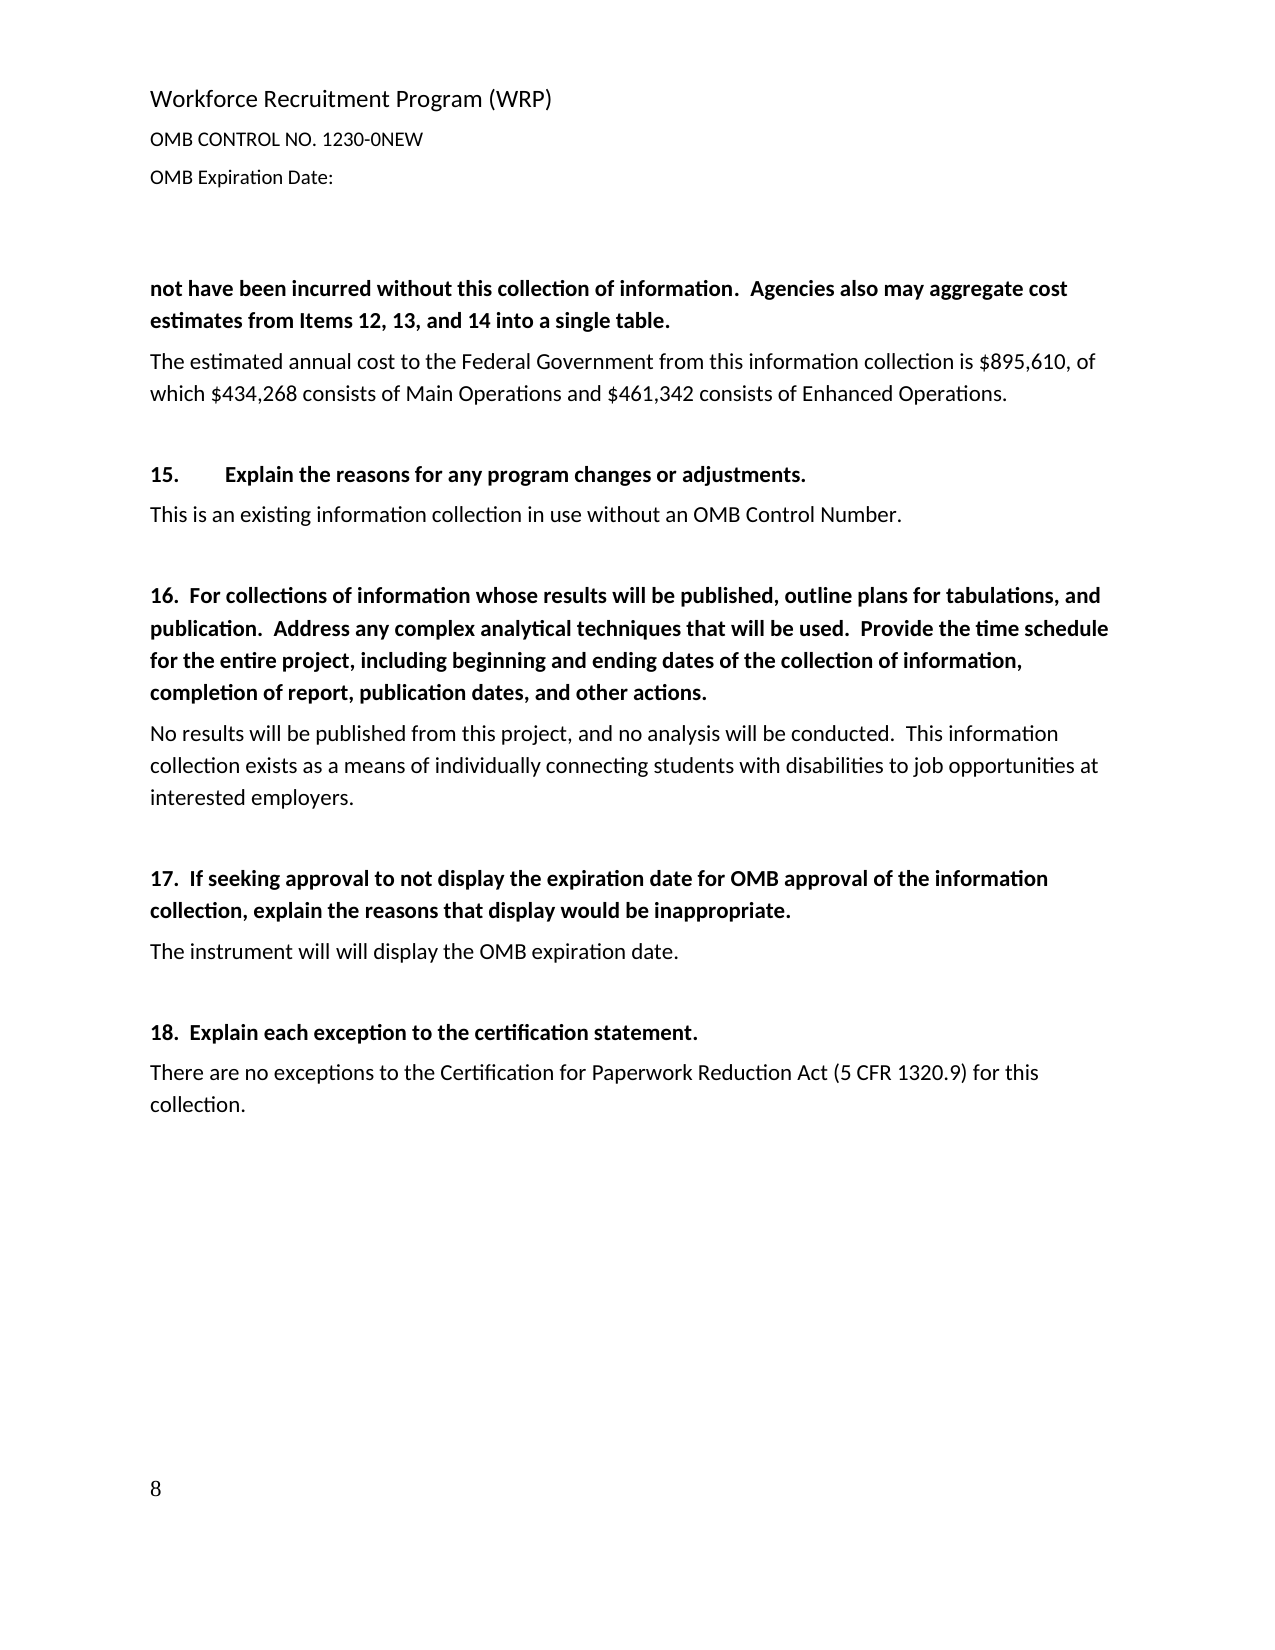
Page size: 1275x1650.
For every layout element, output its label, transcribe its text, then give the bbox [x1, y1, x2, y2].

subtitle 15. Explain the reasons for any program changes or adjustments. [150, 460, 1125, 488]
text The estimated annual cost to the Federal Government from this information collection is $895,610, of which $434,268 consists of Main Operations and $461,342 consists of Enhanced Operations. [150, 347, 1125, 407]
subtitle 18. Explain each exception to the certification statement. [150, 1018, 1125, 1046]
subtitle 16. For collections of information whose results will be published, outline plans for tabulations, and publication. Address any complex analytical techniques that will be used. Provide the time schedule for the entire project, including beginning and ending dates of the collection of information, completion of report, publication dates, and other actions. [150, 582, 1125, 706]
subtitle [150, 274, 1125, 334]
text This is an existing information collection in use without an OMB Control Number. [150, 501, 1125, 528]
text No results will be published from this project, and no analysis will be conducted. This information collection exists as a means of individually connecting students with disabilities to job opportunities at interested employers. [150, 719, 1125, 811]
subtitle 17. If seeking approval to not display the expiration date for OMB approval of the information collection, explain the reasons that display would be inappropriate. [150, 864, 1125, 924]
text There are no exceptions to the Certification for Paperwork Reduction Act (5 CFR 1320.9) for this collection. [150, 1058, 1125, 1118]
text The instrument will will display the OMB expiration date. [150, 937, 1125, 965]
